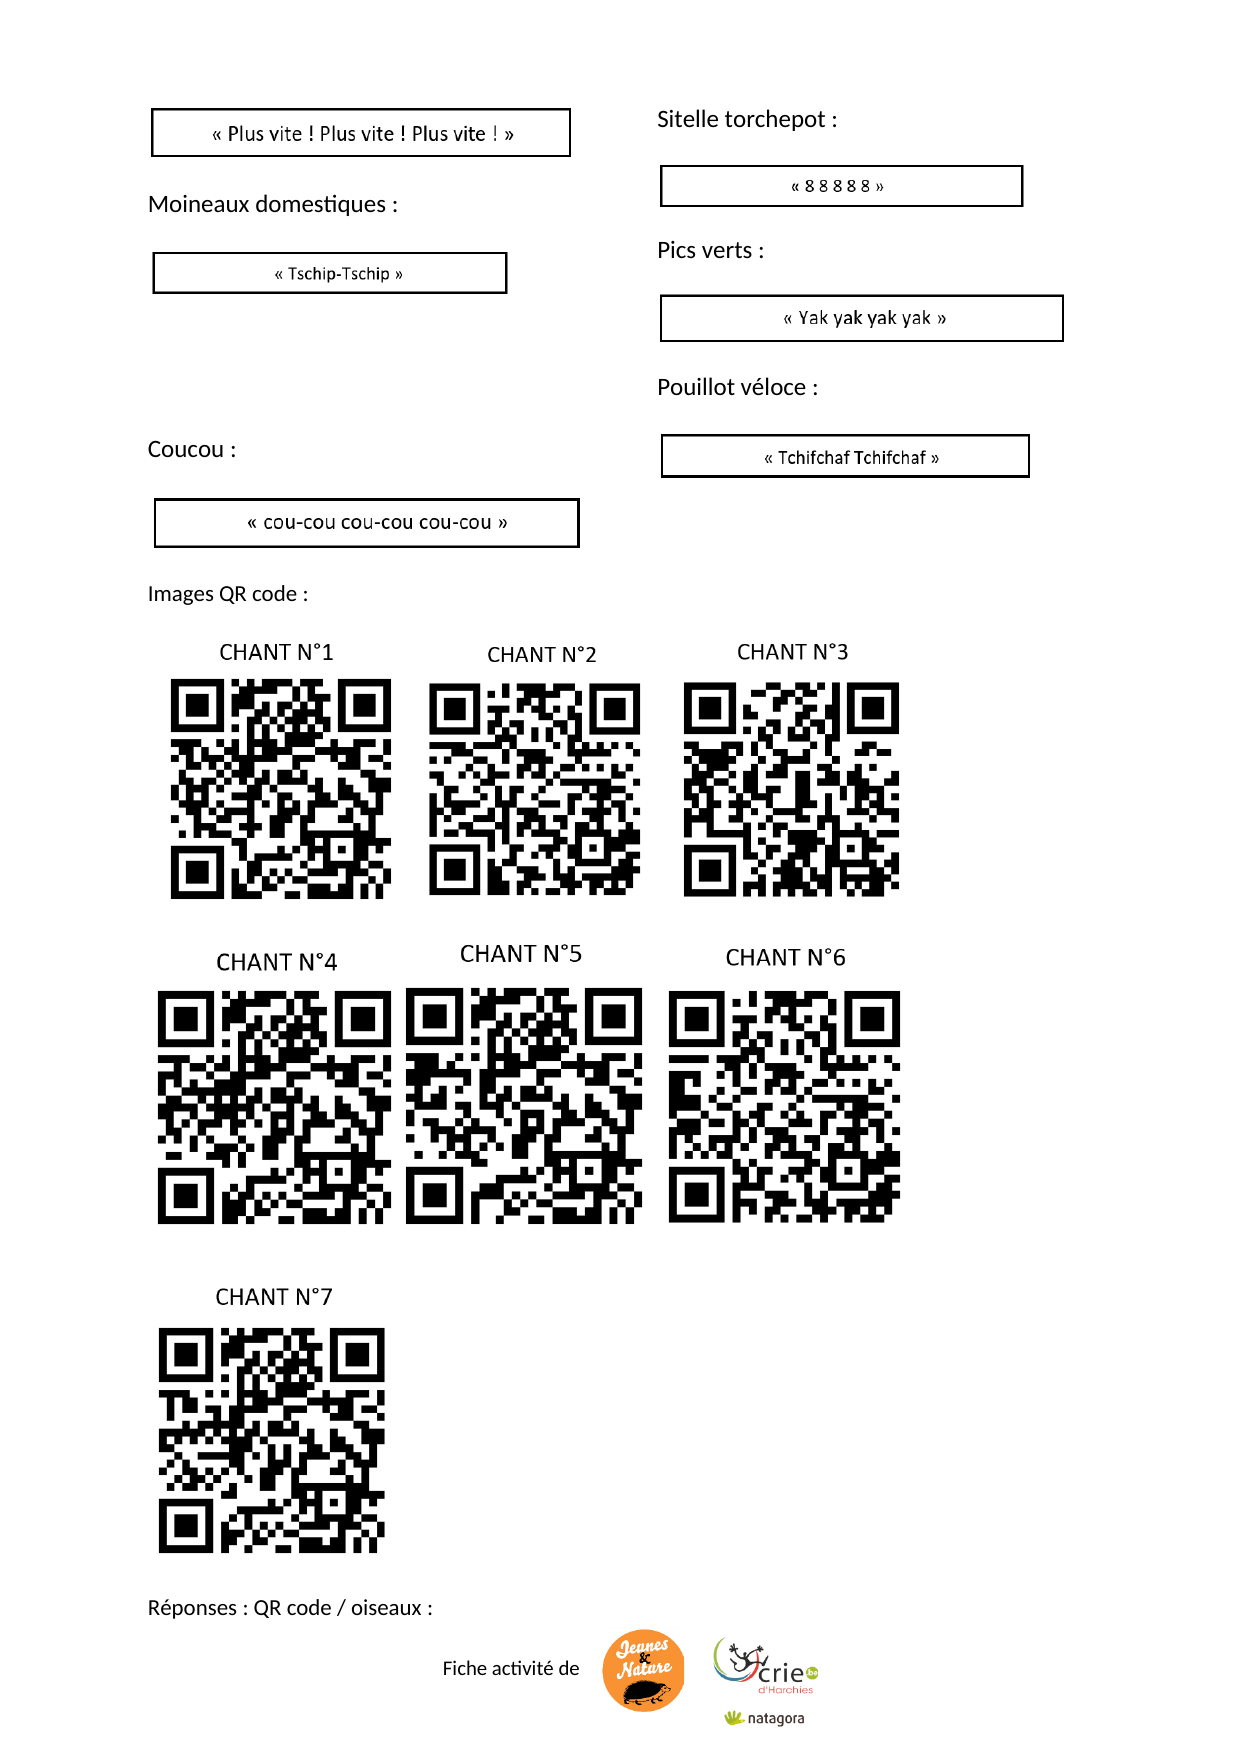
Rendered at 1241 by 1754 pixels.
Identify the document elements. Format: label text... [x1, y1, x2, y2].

text Images QR code : [148, 579, 1093, 607]
picture [657, 426, 1032, 482]
text Coucou : [148, 433, 583, 463]
text Pouillot véloce : [657, 371, 1093, 401]
picture [657, 159, 1027, 209]
picture [147, 103, 576, 164]
picture [599, 1626, 684, 1711]
picture [147, 631, 910, 909]
text Sitelle torchepot : [657, 103, 1093, 134]
picture [147, 488, 589, 554]
picture [712, 1626, 818, 1735]
picture [657, 289, 1069, 346]
text Moineaux domestiques : [148, 188, 583, 219]
text Pics verts : [657, 234, 1093, 264]
text Réponses : QR code / oiseaux : [148, 1593, 1093, 1621]
picture [147, 244, 510, 297]
picture [147, 933, 915, 1242]
picture [147, 1266, 400, 1569]
